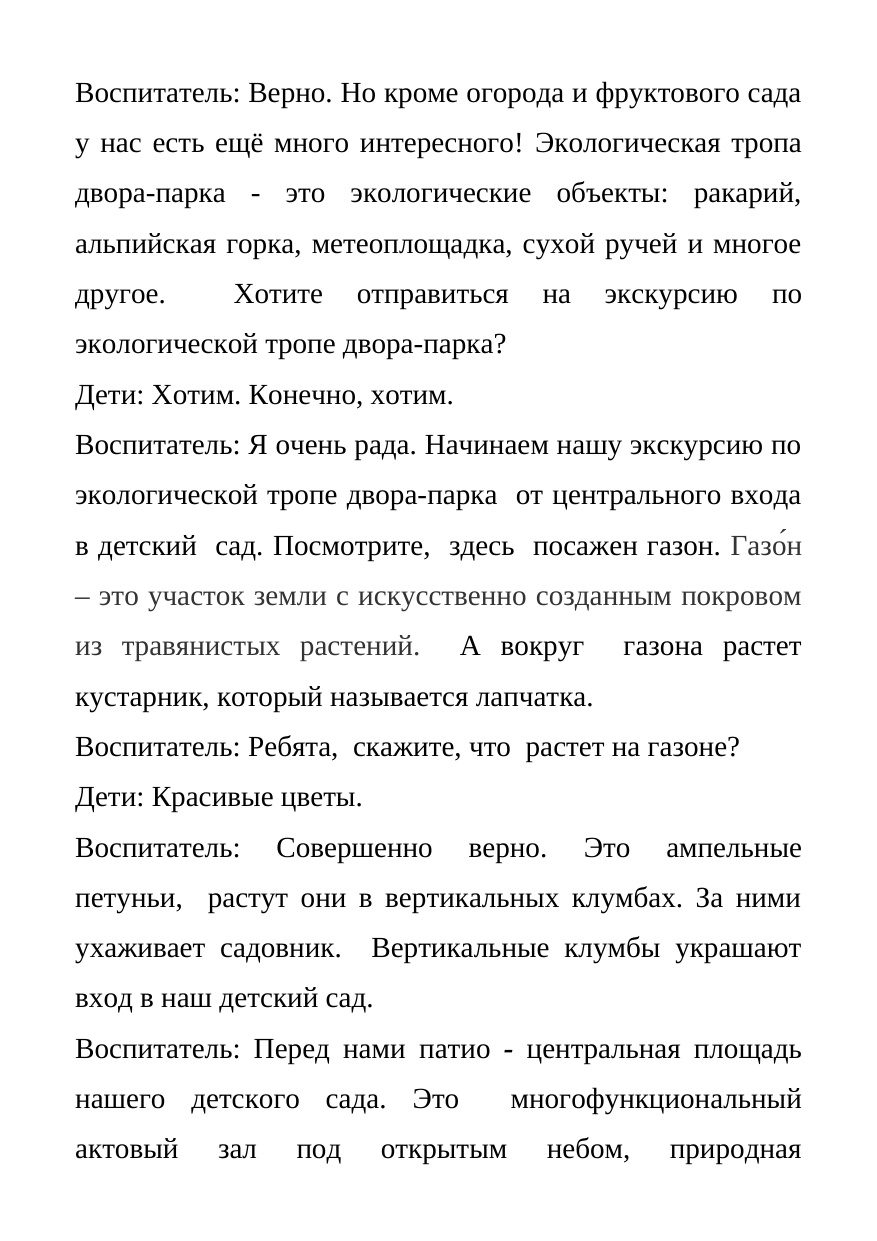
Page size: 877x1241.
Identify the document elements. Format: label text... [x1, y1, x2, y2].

text Дети: Красивые цветы. [75, 779, 802, 813]
text Воспитатель: Совершенно верно. Это ампельные петуньи, растут они в вертикальных клумбах. За ними ухаживает садовник. Вертикальные клумбы украшают вход в наш детский сад. [75, 830, 802, 1014]
text Воспитатель: Я очень рада. Начинаем нашу экскурсию по экологической тропе двора-парка от центрального входа в детский сад. Посмотрите, здесь посажен газон. Газо́н – это участок земли с искусственно созданным покровом из травянистых растений. А вокруг газона растет кустарник, который называется лапчатка. [75, 612, 802, 712]
text Воспитатель: Я очень рада. Начинаем нашу экскурсию по экологической тропе двора-парка от центрального входа в детский сад. Посмотрите, здесь посажен газон. Газо́н – это участок земли с искусственно созданным покровом из травянистых растений. А вокруг газона растет кустарник, который называется лапчатка. [75, 427, 802, 578]
text Воспитатель: Верно. Но кроме огорода и фруктового сада у нас есть ещё много интересного! Экологическая тропа двора-парка - это экологические объекты: ракарий, альпийская горка, метеоплощадка, сухой ручей и многое другое. Хотите отправиться на экскурсию по экологической тропе двора-парка? [75, 75, 802, 360]
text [75, 1031, 802, 1165]
text Воспитатель: Ребята, скажите, что растет на газоне? [75, 729, 802, 763]
text Дети: Хотим. Конечно, хотим. [75, 377, 802, 410]
